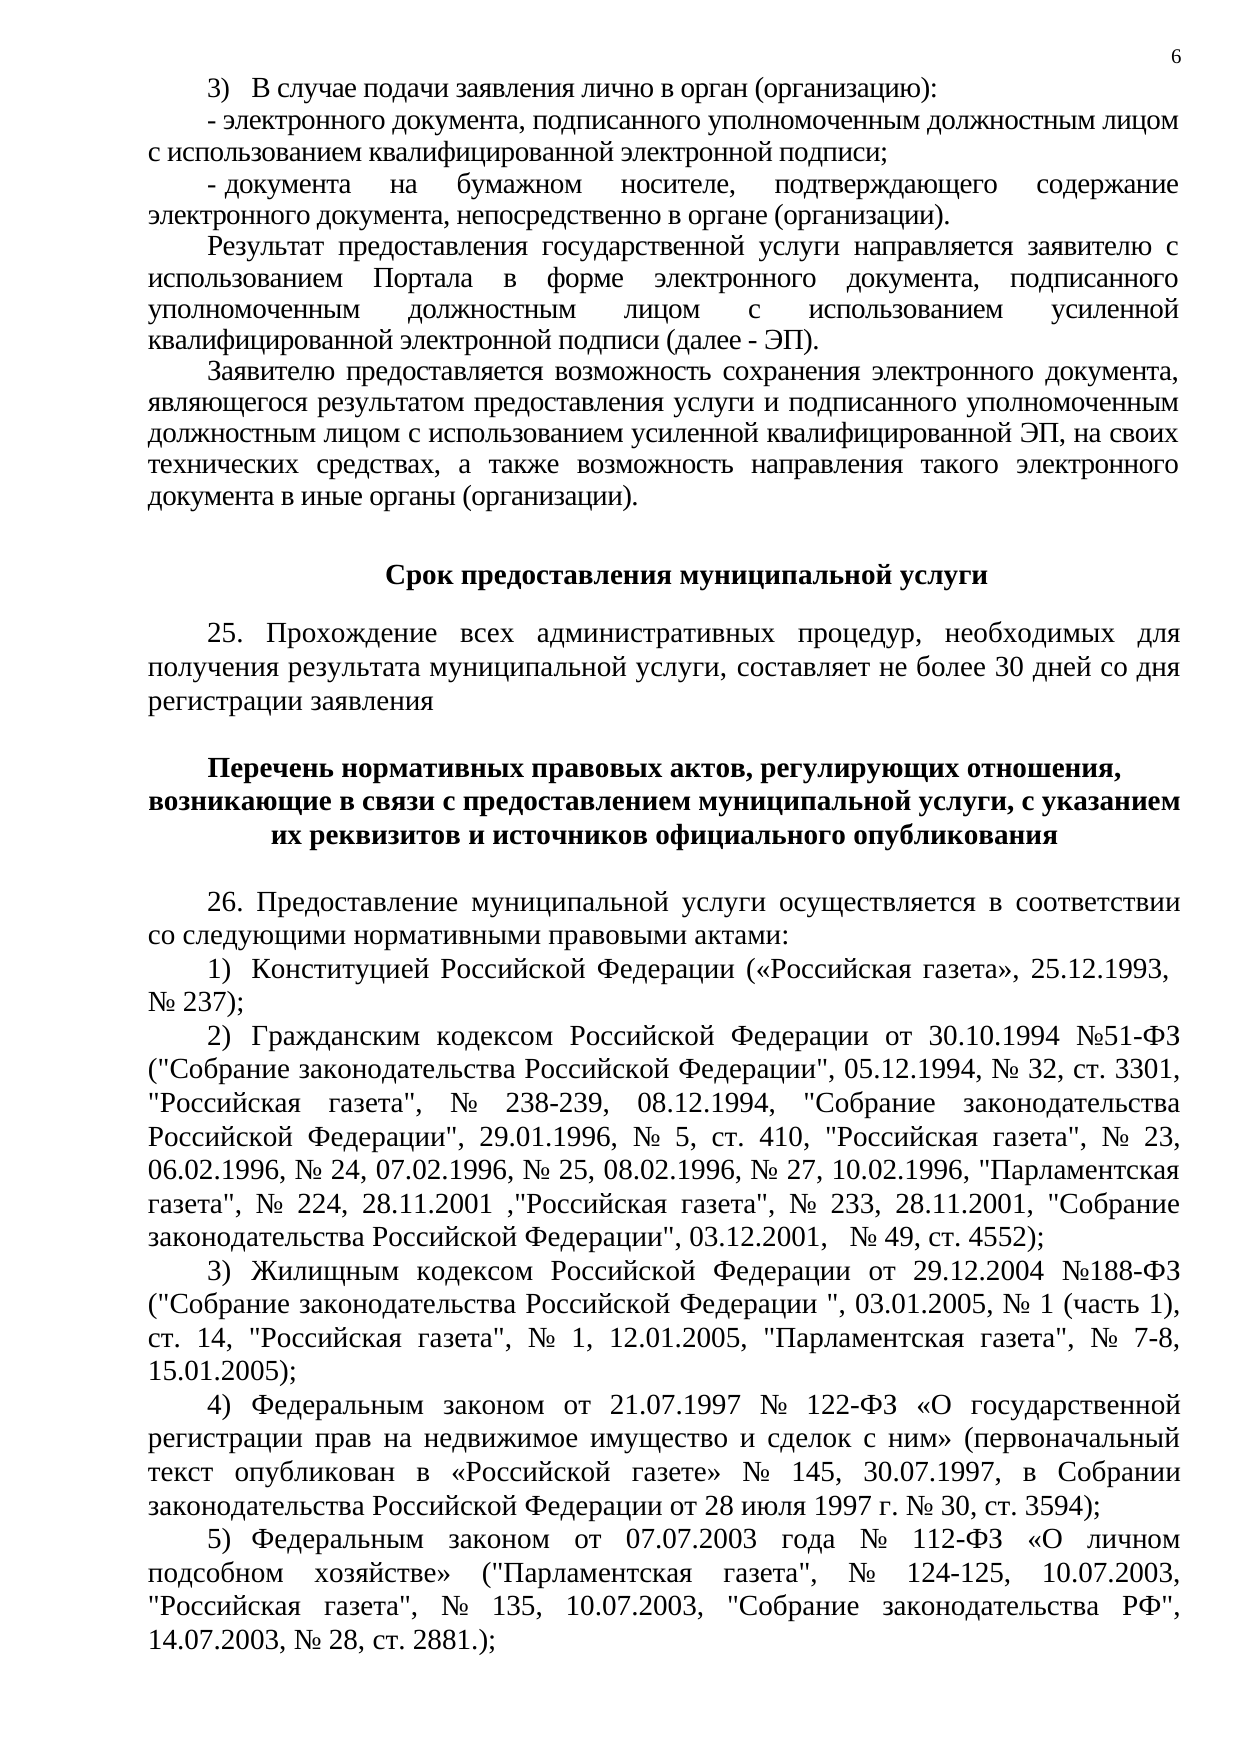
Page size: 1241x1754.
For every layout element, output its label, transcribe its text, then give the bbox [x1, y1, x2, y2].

text Заявителю предоставляется возможность сохранения электронного документа, являющегося результатом предоставления услуги и подписанного уполномоченным должностным лицом с использованием усиленной квалифицированной ЭП, на своих технических средствах, а также возможность направления такого электронного документа в иные органы (организации). [148, 356, 1179, 511]
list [148, 104, 1179, 168]
list Федеральным законом от 07.07.2003 года № 112-ФЗ «О личном подсобном хозяйстве» ("Парламентская газета", № 124-125, 10.07.2003, "Российская газета", № 135, 10.07.2003, "Собрание законодательства РФ", 14.07.2003, № 28, ст. 2881.); [148, 1521, 1181, 1655]
list Гражданским кодексом Российской Федерации от 30.10.1994 №51-ФЗ ("Собрание законодательства Российской Федерации", 05.12.1994, № 32, ст. 3301, "Российская газета", № 238-239, 08.12.1994, "Собрание законодательства Российской Федерации", 29.01.1996, № 5, ст. 410, "Российская газета", № 23, 06.02.1996, № 24, 07.02.1996, № 25, 08.02.1996, № 27, 10.02.1996, "Парламентская газета", № 224, 28.11.2001 ,"Российская газета", № 233, 28.11.2001, "Собрание законодательства Российской Федерации", 03.12.2001, № 49, ст. 4552); [148, 1018, 1181, 1253]
text Срок предоставления муниципальной услуги [148, 557, 1181, 591]
list Федеральным законом от 21.07.1997 № 122-ФЗ «О государственной регистрации прав на недвижимое имущество и сделок с ним» (первоначальный текст опубликован в «Российской газете» № 145, 30.07.1997, в Собрании законодательства Российской Федерации от 28 июля 1997 г. № 30, ст. 3594); [148, 1387, 1181, 1521]
text 25. Прохождение всех административных процедур, необходимых для получения результата муниципальной услуги, составляет не более 30 дней со дня регистрации заявления [148, 616, 1181, 716]
list Жилищным кодексом Российской Федерации от 29.12.2004 №188-ФЗ ("Собрание законодательства Российской Федерации ", 03.01.2005, № 1 (часть 1), ст. 14, "Российская газета", № 1, 12.01.2005, "Парламентская газета", № 7-8, 15.01.2005); [148, 1253, 1181, 1387]
list В случае подачи заявления лично в орган (организацию): [148, 75, 1181, 103]
list документа на бумажном носителе, подтверждающего содержание электронного документа, непосредственно в органе (организации). [148, 168, 1179, 231]
text Перечень нормативных правовых актов, регулирующих отношения, возникающие в связи с предоставлением муниципальной услуги, с указанием их реквизитов и источников официального опубликования [148, 750, 1181, 850]
text 26. Предоставление муниципальной услуги осуществляется в соответствии со следующими нормативными правовыми актами: [148, 884, 1181, 951]
text Результат предоставления государственной услуги направляется заявителю с использованием Портала в форме электронного документа, подписанного уполномоченным должностным лицом с использованием усиленной квалифицированной электронной подписи (далее - ЭП). [148, 231, 1179, 356]
list Конституцией Российской Федерации («Российская газета», 25.12.1993, № 237); [148, 951, 1181, 1018]
